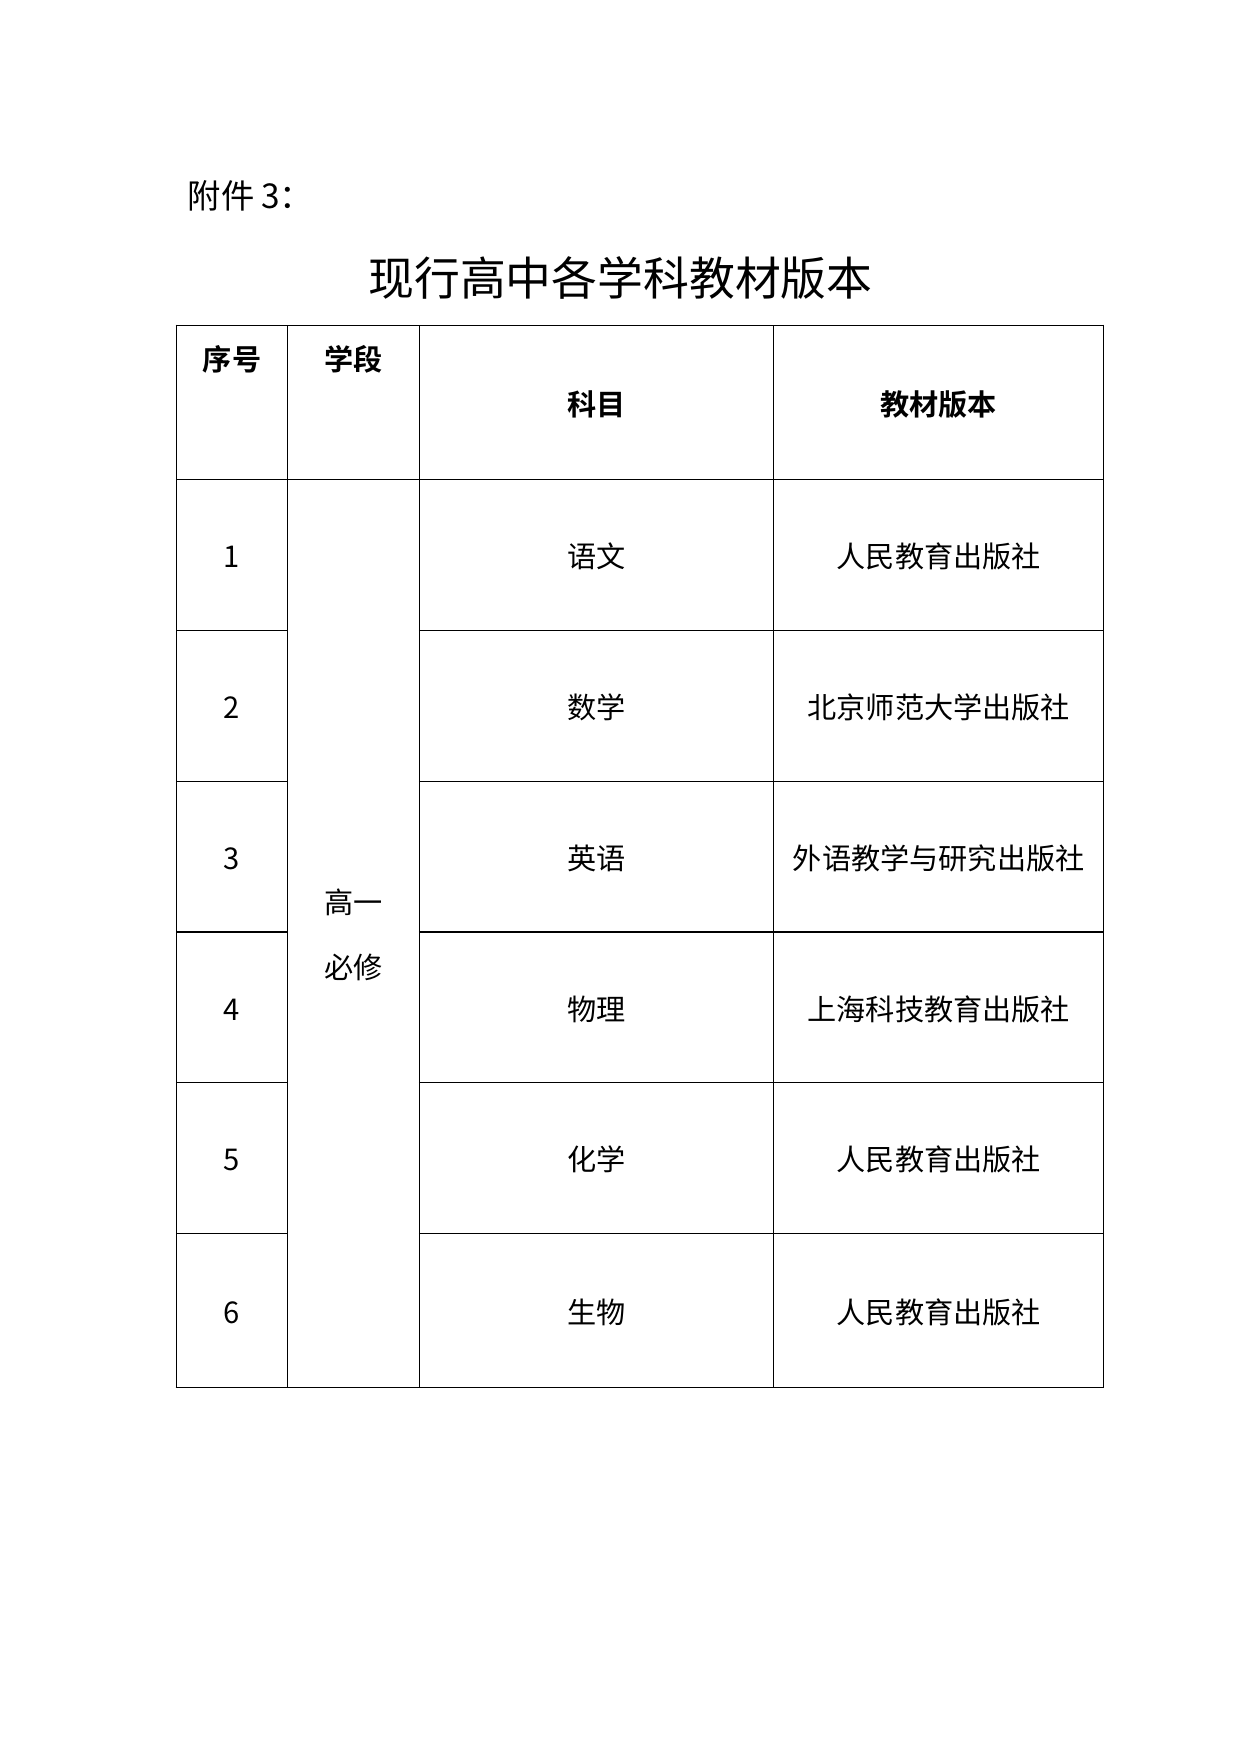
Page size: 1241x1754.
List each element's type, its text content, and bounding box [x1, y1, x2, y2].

table_cell 外语教学与研究出版社 [774, 782, 1103, 931]
table_header 教材版本 [774, 326, 1103, 479]
table_cell 3 [177, 782, 287, 931]
table_cell 上海科技教育出版社 [774, 933, 1103, 1082]
table_cell 人民教育出版社 [774, 1234, 1103, 1387]
table_cell 5 [177, 1083, 287, 1233]
table_cell 数学 [420, 631, 773, 781]
table_cell 高一 必修 [288, 480, 419, 1387]
table_cell 化学 [420, 1083, 773, 1233]
table_header 序号 [177, 326, 287, 479]
table_cell 北京师范大学出版社 [774, 631, 1103, 781]
table_cell 6 [177, 1234, 287, 1387]
text 现行高中各学科教材版本 [187, 227, 1053, 324]
table_cell 4 [177, 933, 287, 1082]
table_cell 1 [177, 480, 287, 630]
table_cell 语文 [420, 480, 773, 630]
table_cell 物理 [420, 933, 773, 1082]
table_cell 生物 [420, 1234, 773, 1387]
table_cell 人民教育出版社 [774, 1083, 1103, 1233]
text 附件3： [187, 162, 1053, 227]
table_cell 英语 [420, 782, 773, 931]
table_header 学段 [288, 326, 419, 479]
table_header 科目 [420, 326, 773, 479]
table_cell 人民教育出版社 [774, 480, 1103, 630]
table_cell 2 [177, 631, 287, 781]
